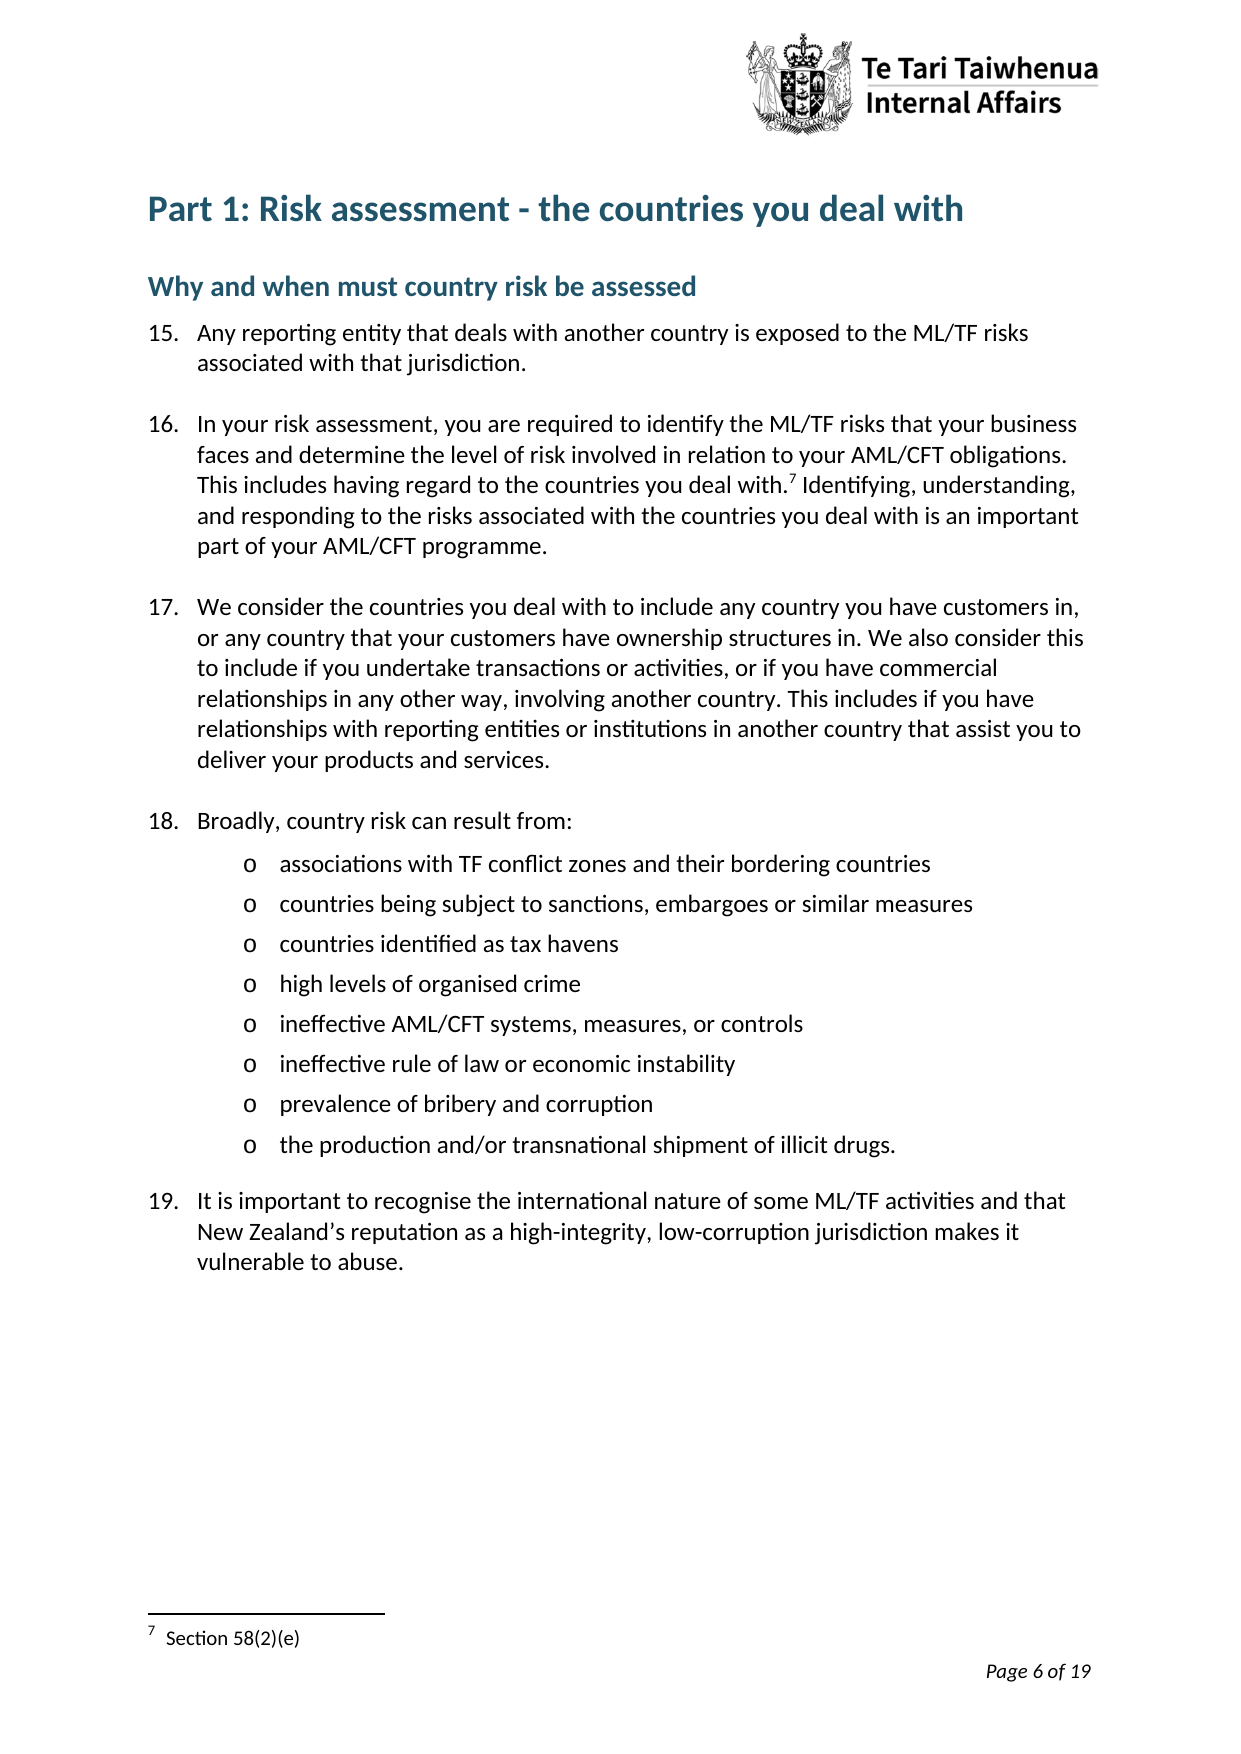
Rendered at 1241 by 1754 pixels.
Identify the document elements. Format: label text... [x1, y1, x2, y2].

list countries identified as tax havens [242, 928, 1092, 960]
list prevalence of bribery and corruption [242, 1089, 1092, 1120]
subtitle Why and when must country risk be assessed [148, 268, 1092, 304]
text Any reporting entity that deals with another country is exposed to the ML/TF risks associated with that jurisdiction. [148, 317, 1092, 378]
text Broadly, country risk can result from: [148, 805, 1092, 836]
subtitle Part 1: Risk assessment - the countries you deal with [148, 185, 1092, 231]
text In your risk assessment, you are required to identify the ML/TF risks that your business faces and determine the level of risk involved in relation to your AML/CFT obligations. This includes having regard to the countries you deal with. Identifying, understanding, and responding to the risks associated with the countries you deal with is an important part of your AML/CFT programme. [148, 408, 1092, 561]
list countries being subject to sanctions, embargoes or similar measures [242, 888, 1092, 920]
list ineffective rule of law or economic instability [242, 1048, 1092, 1080]
list ineffective AML/CFT systems, measures, or controls [242, 1008, 1092, 1040]
list associations with TF conflict zones and their bordering countries [242, 848, 1092, 880]
picture [733, 33, 1118, 137]
text We consider the countries you deal with to include any country you have customers in, or any country that your customers have ownership structures in. We also consider this to include if you undertake transactions or activities, or if you have commercial relationships in any other way, involving another country. This includes if you have relationships with reporting entities or institutions in another country that assist you to deliver your products and services. [148, 591, 1092, 774]
list high levels of organised crime [242, 968, 1092, 1000]
list the production and/or transnational shipment of illicit drugs. [242, 1129, 1092, 1161]
text It is important to recognise the international nature of some ML/TF activities and that New Zealand’s reputation as a high-integrity, low-corruption jurisdiction makes it vulnerable to abuse. [148, 1186, 1092, 1277]
